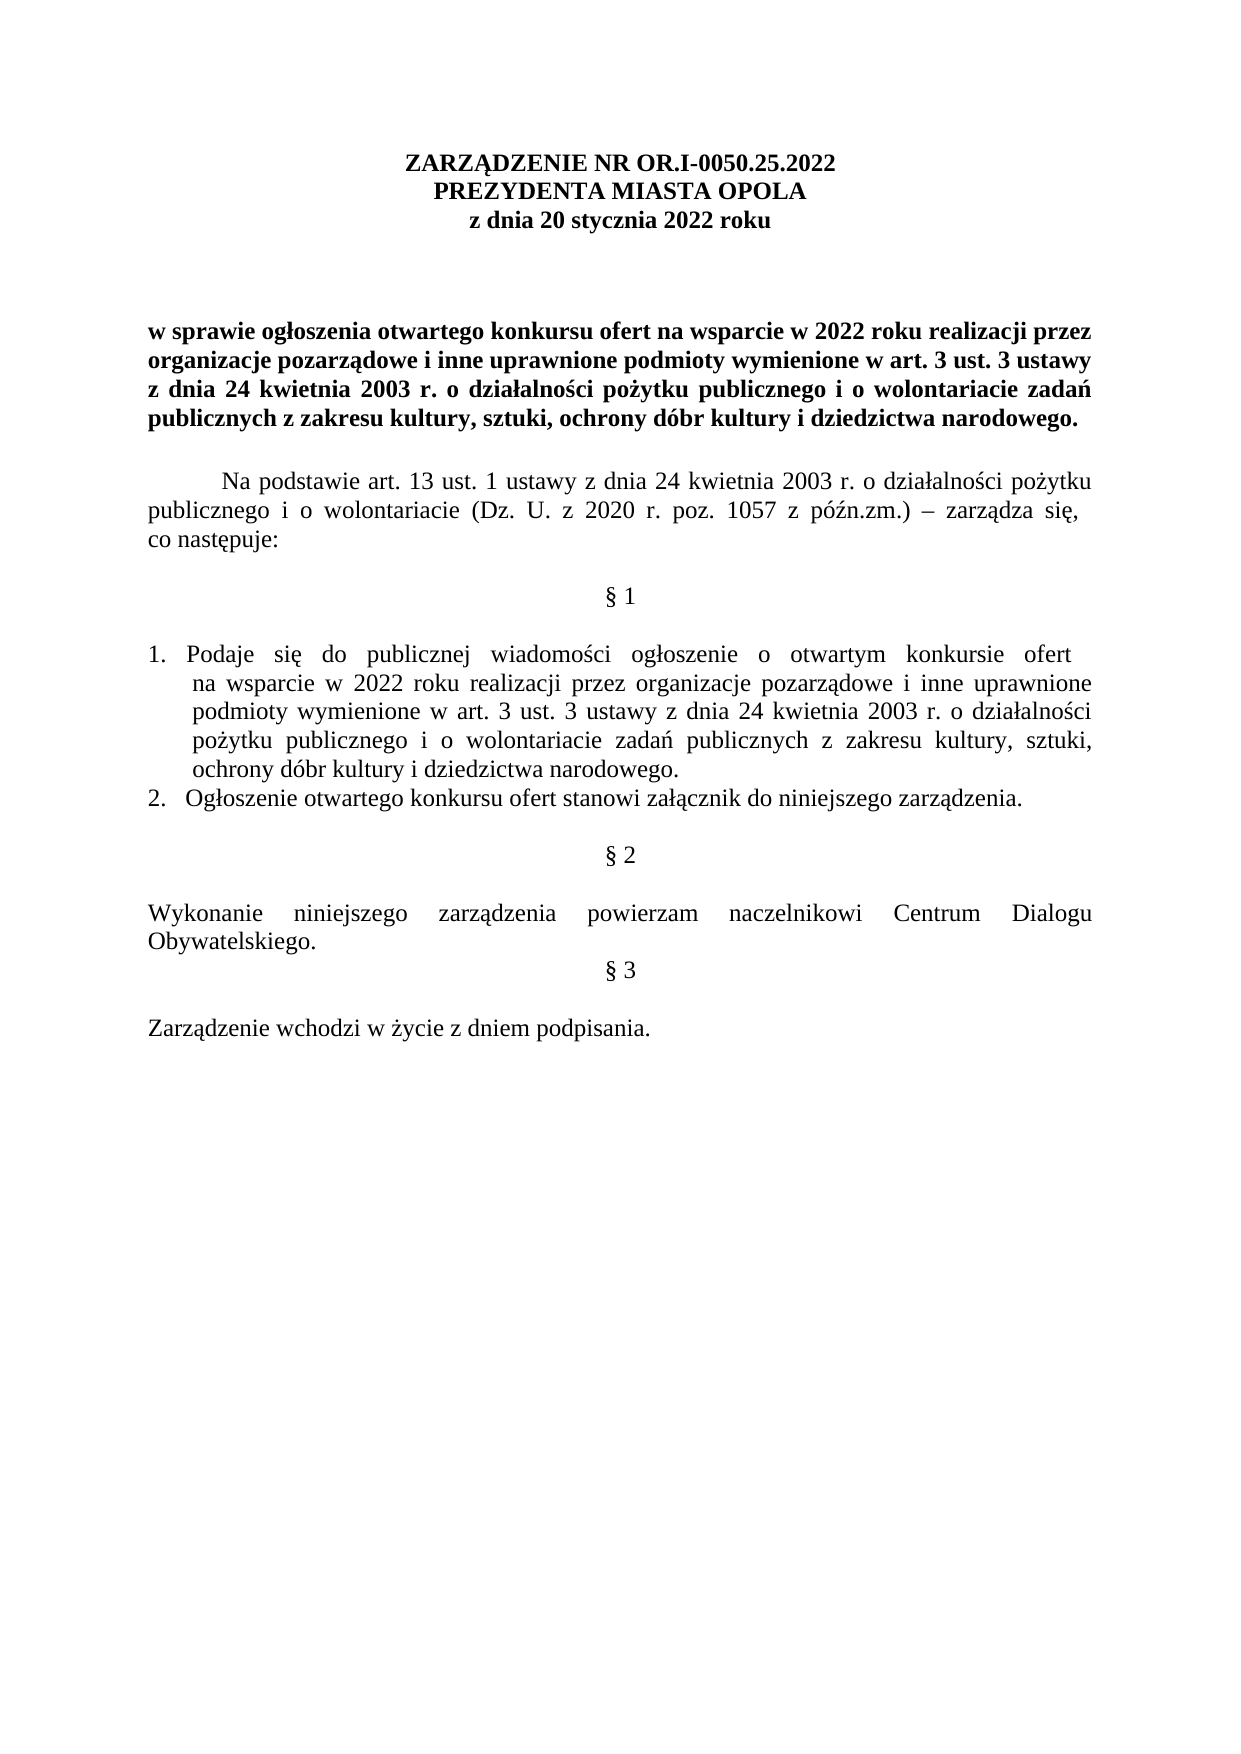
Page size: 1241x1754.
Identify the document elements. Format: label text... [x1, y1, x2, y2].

text § 1 [148, 581, 1093, 610]
text 2. Ogłoszenie otwartego konkursu ofert stanowi załącznik do niniejszego zarządzenia. [148, 783, 1093, 811]
subtitle w sprawie ogłoszenia otwartego konkursu ofert na wsparcie w 2022 roku realizacji przez organizacje pozarządowe i inne uprawnione podmioty wymienione w art. 3 ust. 3 ustawy z dnia 24 kwietnia 2003 r. o działalności pożytku publicznego i o wolontariacie zadań publicznych z zakresu kultury, sztuki, ochrony dóbr kultury i dziedzictwa narodowego. [148, 316, 1093, 431]
subtitle PREZYDENTA MIASTA OPOLA [148, 176, 1093, 205]
text § 3 [148, 955, 1093, 984]
title ZARZĄDZENIE NR OR.I-0050.25.2022 [148, 148, 1093, 176]
text Zarządzenie wchodzi w życie z dniem podpisania. [148, 1013, 1093, 1041]
text § 2 [148, 840, 1093, 869]
text Na podstawie art. 13 ust. 1 ustawy z dnia 24 kwietnia 2003 r. o działalności pożytku publicznego i o wolontariacie (Dz. U. z 2020 r. poz. 1057 z późn.zm.) – zarządza się, co następuje: [148, 466, 1093, 553]
text Wykonanie niniejszego zarządzenia powierzam naczelnikowi Centrum Dialogu Obywatelskiego. [148, 898, 1093, 955]
text z dnia 20 stycznia 2022 roku [148, 205, 1093, 234]
text 1. Podaje się do publicznej wiadomości ogłoszenie o otwartym konkursie ofert na wsparcie w 2022 roku realizacji przez organizacje pozarządowe i inne uprawnione podmioty wymienione w art. 3 ust. 3 ustawy z dnia 24 kwietnia 2003 r. o działalności pożytku publicznego i o wolontariacie zadań publicznych z zakresu kultury, sztuki, ochrony dóbr kultury i dziedzictwa narodowego. [148, 639, 1093, 783]
